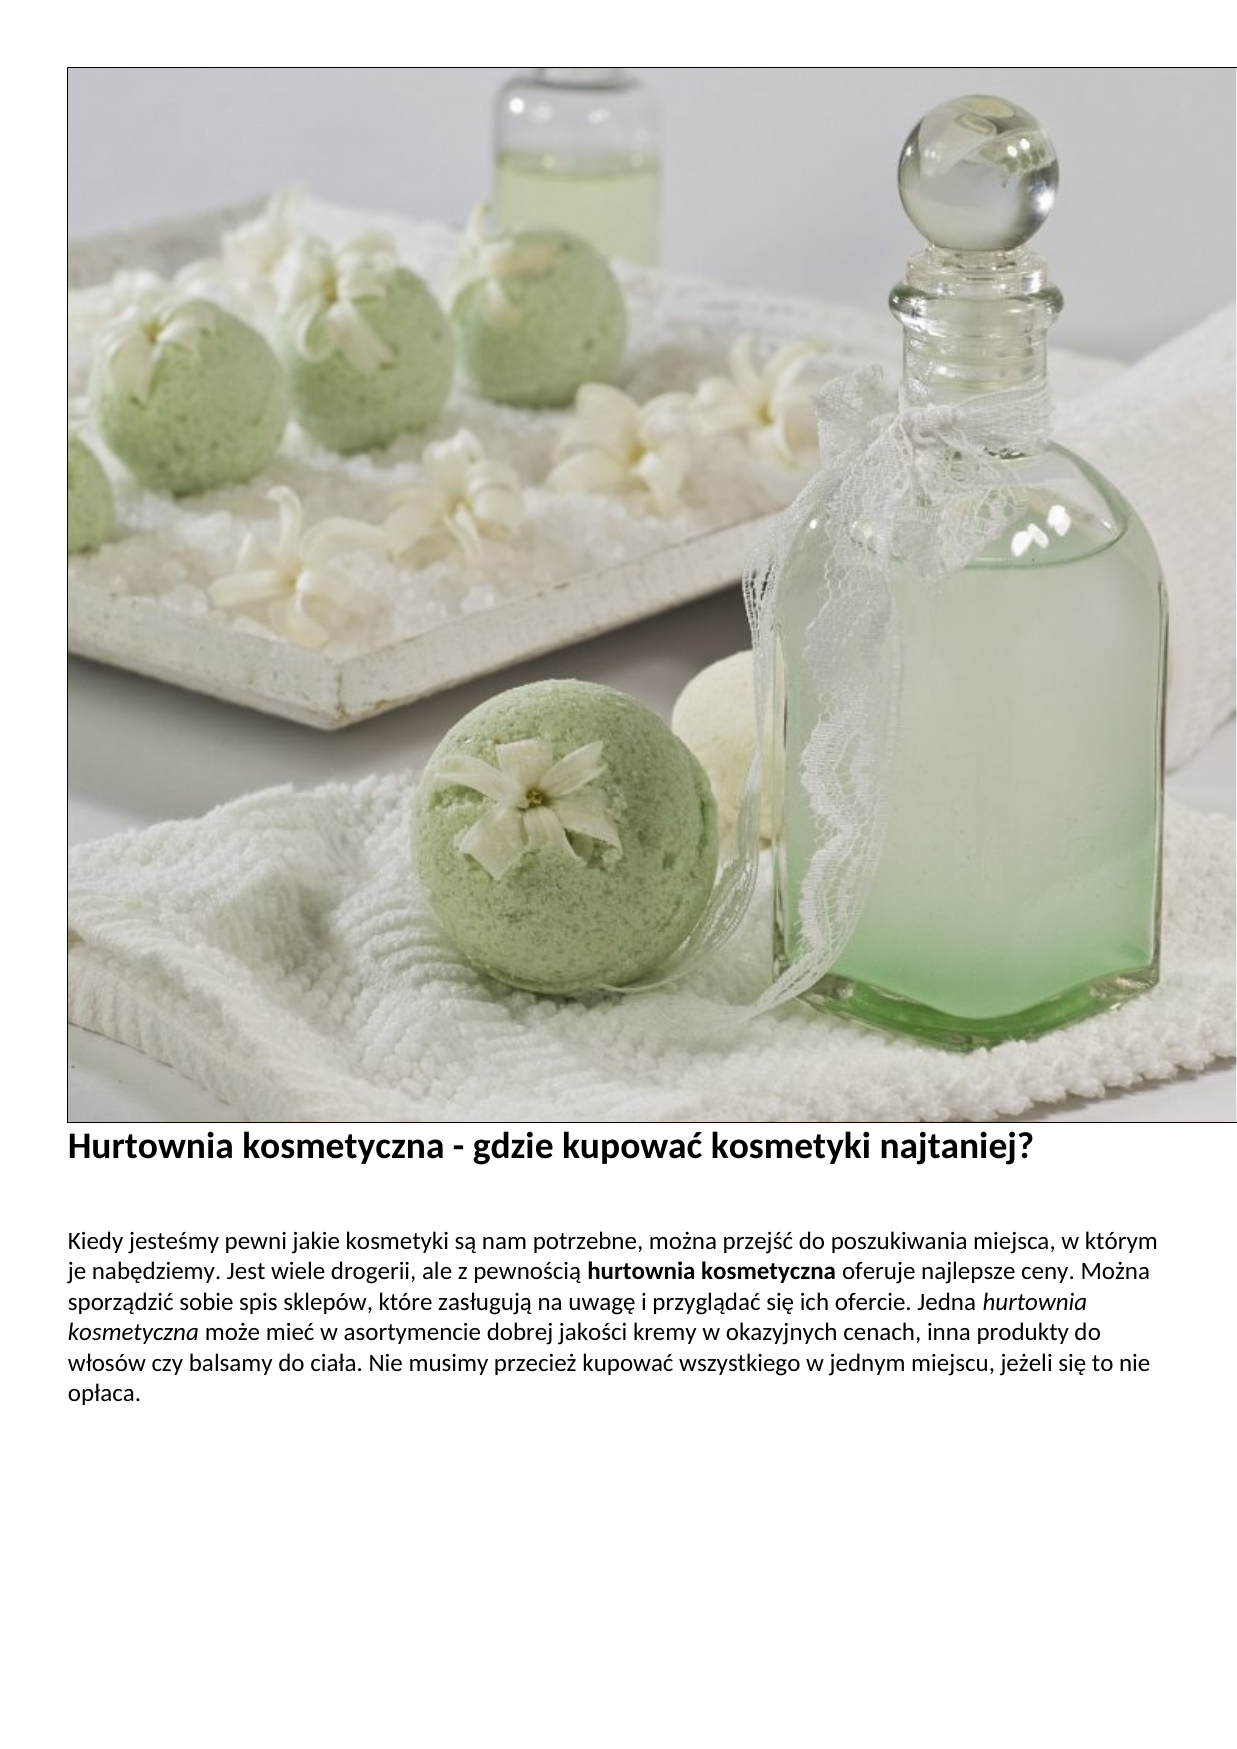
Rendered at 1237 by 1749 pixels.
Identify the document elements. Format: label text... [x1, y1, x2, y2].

picture [68, 68, 1237, 1122]
text Kiedy jesteśmy pewni jakie kosmetyki są nam potrzebne, można przejść do poszukiwania miejsca, w którym je nabędziemy. Jest wiele drogerii, ale z pewnością hurtownia kosmetyczna oferuje najlepsze ceny. Można sporządzić sobie spis sklepów, które zasługują na uwagę i przyglądać się ich ofercie. Jedna hurtownia kosmetyczna może mieć w asortymencie dobrej jakości kremy w okazyjnych cenach, inna produkty do włosów czy balsamy do ciała. Nie musimy przecież kupować wszystkiego w jednym miejscu, jeżeli się to nie opłaca. [68, 1225, 1169, 1408]
text Hurtownia kosmetyczna - gdzie kupować kosmetyki najtaniej? [68, 1123, 1169, 1168]
